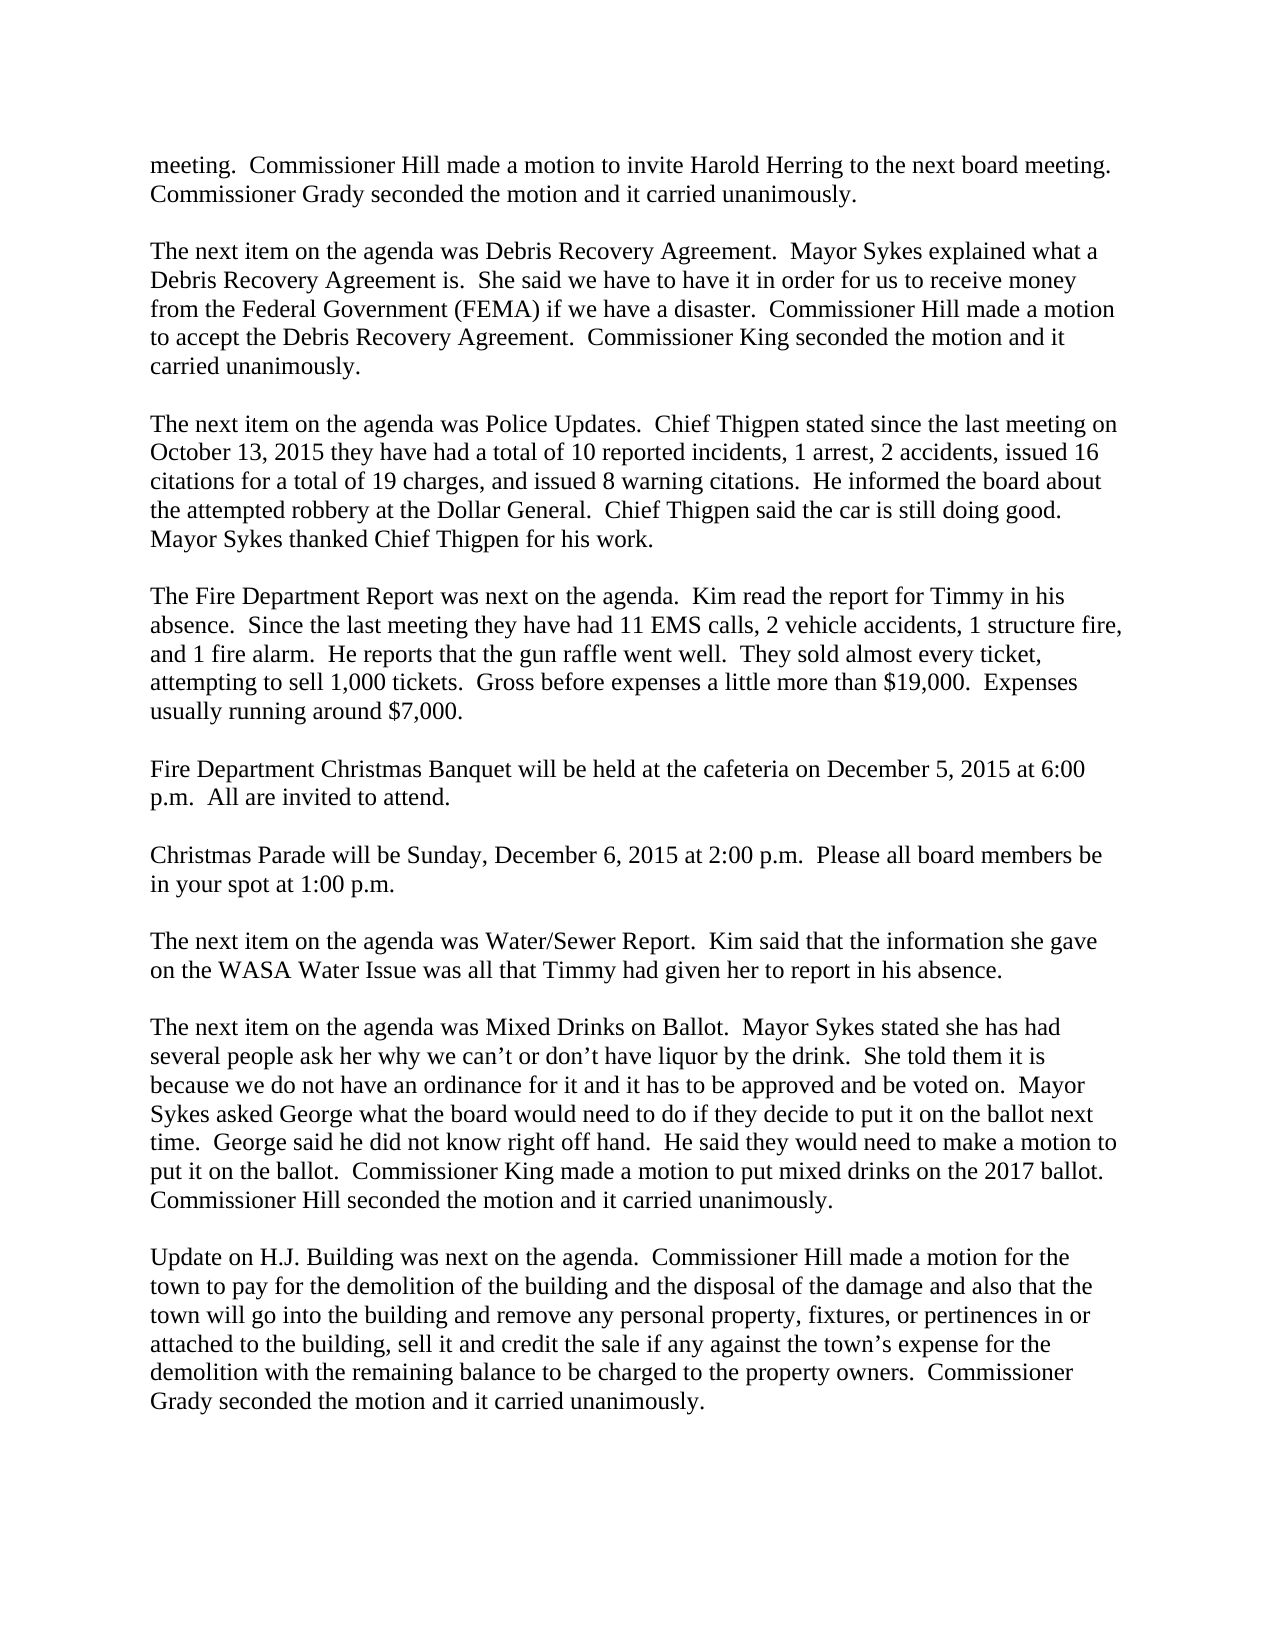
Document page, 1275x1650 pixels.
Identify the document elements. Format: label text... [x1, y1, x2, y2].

text Update on H.J. Building was next on the agenda. Commissioner Hill made a motion for the town to pay for the demolition of the building and the disposal of the damage and also that the town will go into the building and remove any personal property, fixtures, or pertinences in or attached to the building, sell it and credit the sale if any against the town’s expense for the demolition with the remaining balance to be charged to the property owners. Commissioner Grady seconded the motion and it carried unanimously. [150, 1242, 1125, 1415]
text The next item on the agenda was Police Updates. Chief Thigpen stated since the last meeting on October 13, 2015 they have had a total of 10 reported incidents, 1 arrest, 2 accidents, issued 16 citations for a total of 19 charges, and issued 8 warning citations. He informed the board about the attempted robbery at the Dollar General. Chief Thigpen said the car is still doing good. Mayor Sykes thanked Chief Thigpen for his work. [150, 409, 1125, 552]
text The next item on the agenda was Debris Recovery Agreement. Mayor Sykes explained what a Debris Recovery Agreement is. She said we have to have it in order for us to receive money from the Federal Government (FEMA) if we have a disaster. Commissioner Hill made a motion to accept the Debris Recovery Agreement. Commissioner King seconded the motion and it carried unanimously. [150, 236, 1125, 380]
text The Fire Department Report was next on the agenda. Kim read the report for Timmy in his absence. Since the last meeting they have had 11 EMS calls, 2 vehicle accidents, 1 structure fire, and 1 fire alarm. He reports that the gun raffle went well. They sold almost every ticket, attempting to sell 1,000 tickets. Gross before expenses a little more than $19,000. Expenses usually running around $7,000. [150, 581, 1125, 725]
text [150, 150, 1125, 207]
text The next item on the agenda was Water/Sewer Report. Kim said that the information she gave on the WASA Water Issue was all that Timmy had given her to report in his absence. [150, 926, 1125, 984]
text Christmas Parade will be Sunday, December 6, 2015 at 2:00 p.m. Please all board members be in your spot at 1:00 p.m. [150, 840, 1125, 897]
text Fire Department Christmas Banquet will be held at the cafeteria on December 5, 2015 at 6:00 p.m. All are invited to attend. [150, 754, 1125, 811]
text The next item on the agenda was Mixed Drinks on Ballot. Mayor Sykes stated she has had several people ask her why we can’t or don’t have liquor by the drink. She told them it is because we do not have an ordinance for it and it has to be approved and be voted on. Mayor Sykes asked George what the board would need to do if they decide to put it on the ballot next time. George said he did not know right off hand. He said they would need to make a motion to put it on the ballot. Commissioner King made a motion to put mixed drinks on the 2017 ballot. Commissioner Hill seconded the motion and it carried unanimously. [150, 1012, 1125, 1214]
